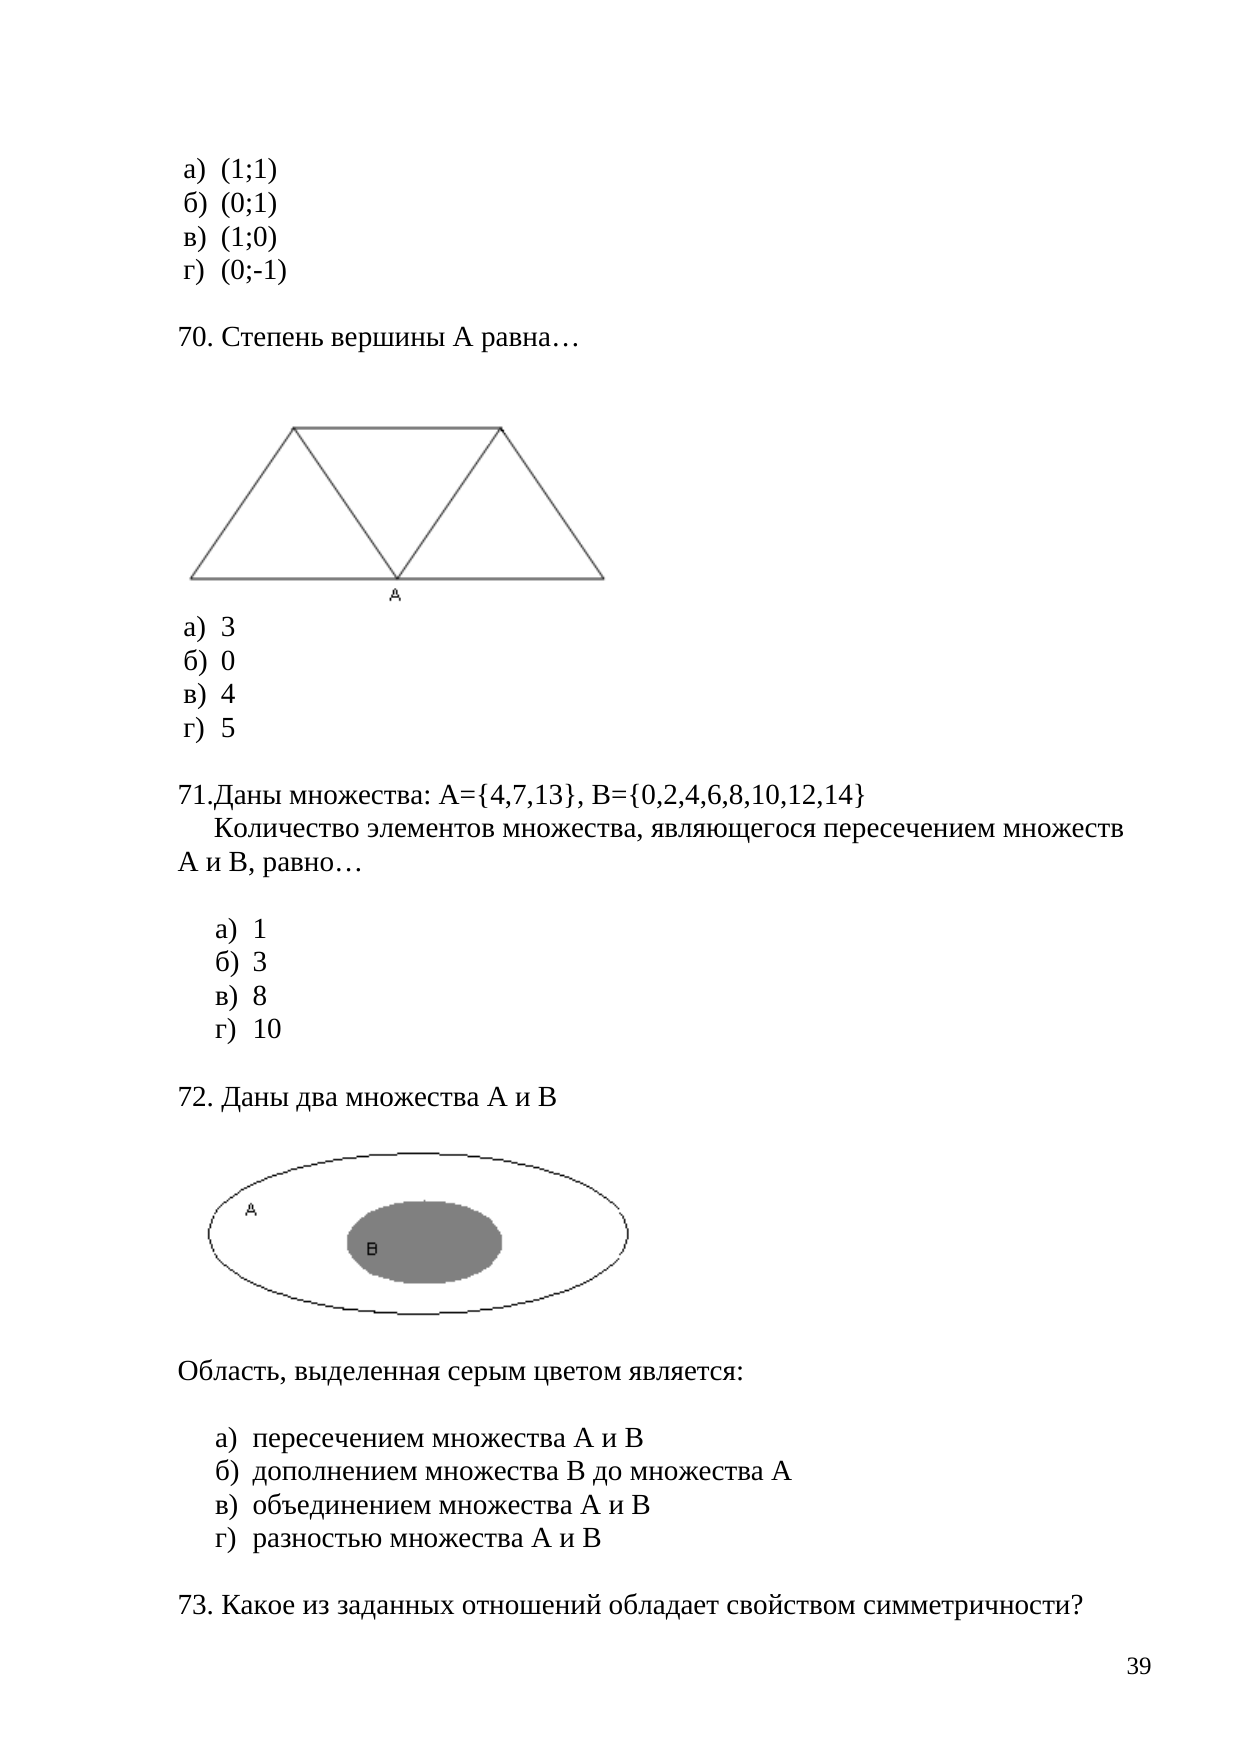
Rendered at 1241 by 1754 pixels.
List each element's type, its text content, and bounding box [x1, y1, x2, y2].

list 1 [215, 911, 1152, 944]
text 71.Даны множества: А={4,7,13}, В={0,2,4,6,8,10,12,14} [177, 777, 1152, 810]
list 4 [183, 676, 1152, 710]
list 5 [183, 710, 1152, 743]
list 3 [215, 944, 1152, 978]
list 3 [183, 609, 1152, 643]
list (0;-1) [183, 252, 1152, 286]
text 72. Даны два множества А и В [177, 1079, 1152, 1112]
text 73. Какое из заданных отношений обладает свойством симметричности? [177, 1587, 1152, 1621]
list дополнением множества В до множества А [215, 1453, 1152, 1487]
list (1;0) [183, 219, 1152, 252]
text Количество элементов множества, являющегося пересечением множеств А и В, равно… [177, 810, 1152, 877]
list 8 [215, 978, 1152, 1012]
text Область, выделенная серым цветом является: [177, 1353, 1152, 1386]
picture [177, 1145, 632, 1320]
list (0;1) [183, 185, 1152, 219]
picture [177, 420, 617, 609]
list 0 [183, 643, 1152, 676]
list 10 [215, 1012, 1152, 1045]
list пересечением множества А и В [215, 1420, 1152, 1453]
list объединением множества А и В [215, 1487, 1152, 1520]
list разностью множества А и В [215, 1520, 1152, 1554]
list (1;1) [183, 152, 1152, 185]
text 70. Степень вершины А равна… [177, 319, 1152, 353]
